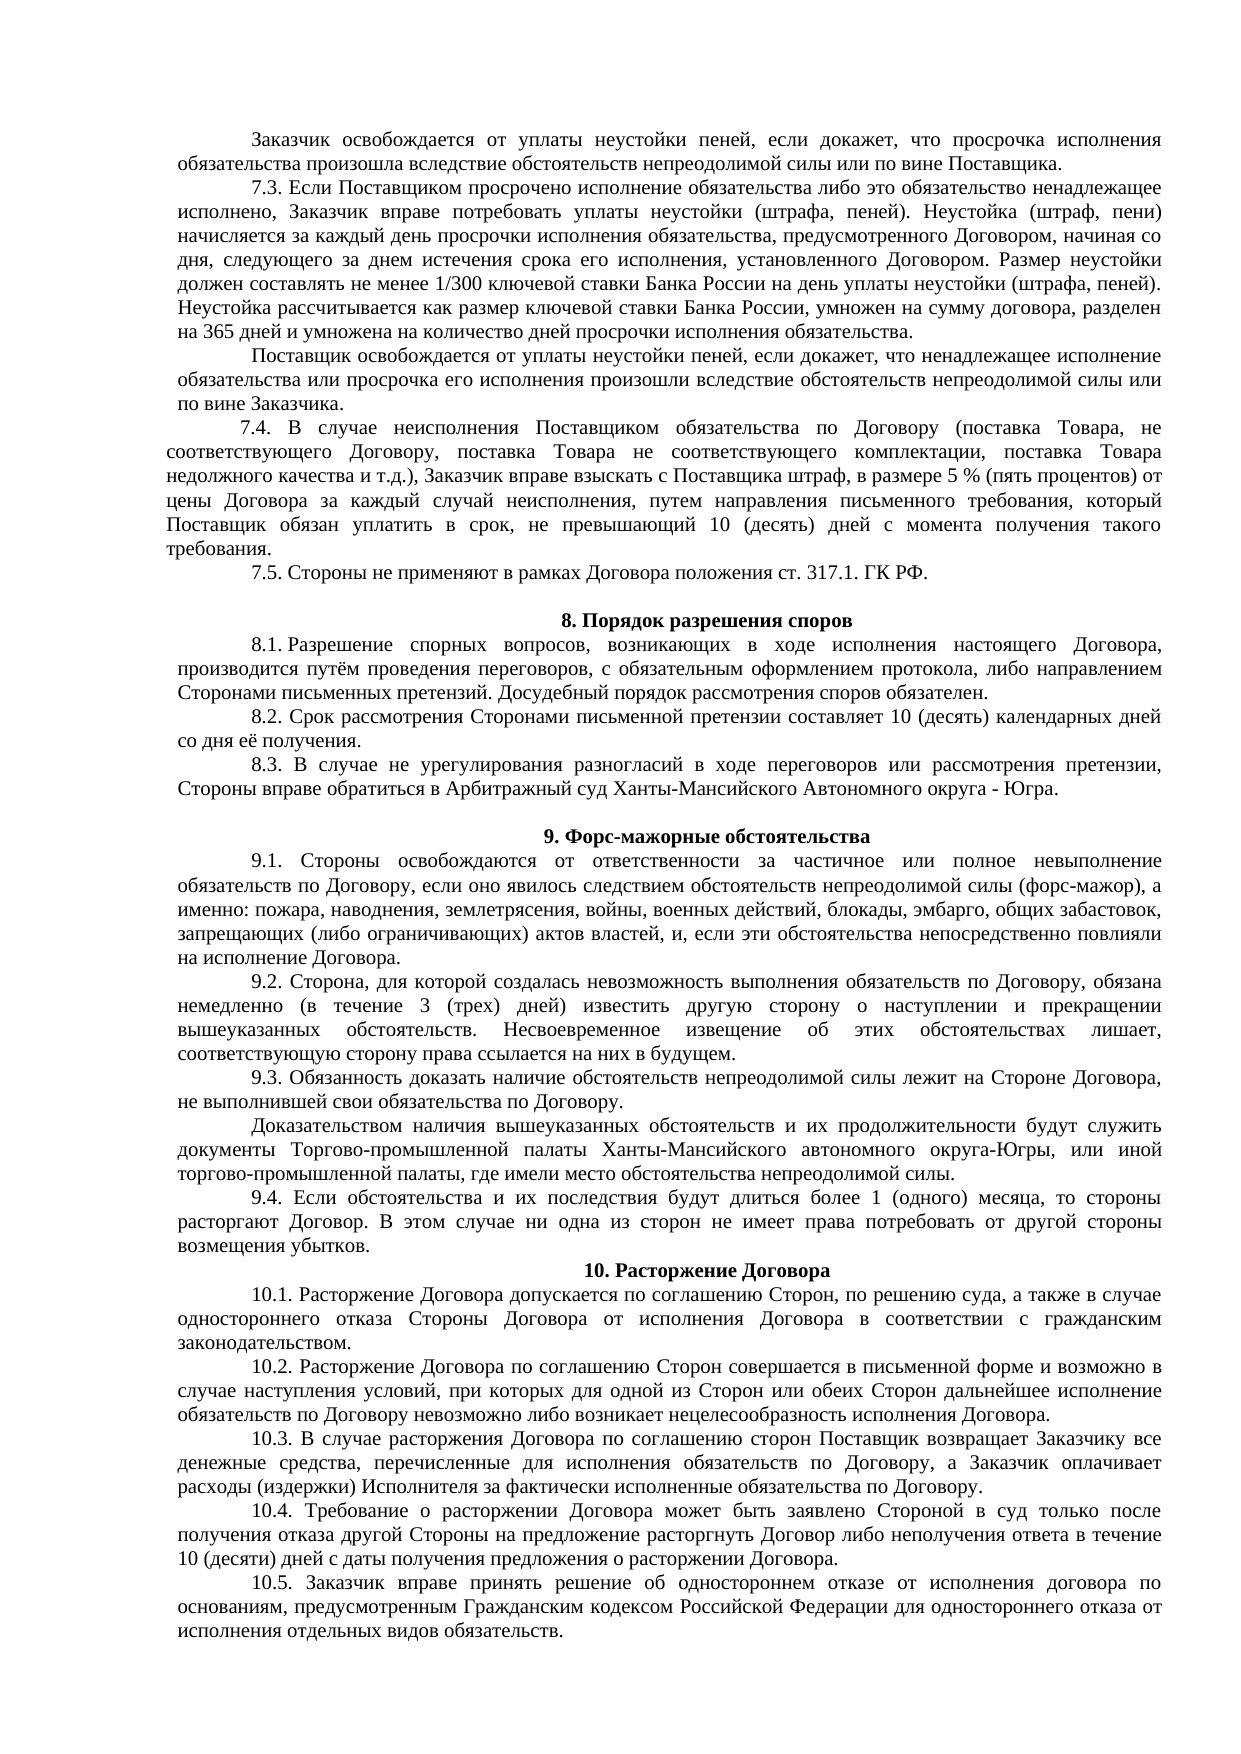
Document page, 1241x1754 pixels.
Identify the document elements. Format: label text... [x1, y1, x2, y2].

text 7.4. В случае неисполнения Поставщиком обязательства по Договору (поставка Товара, не соответствующего Договору, поставка Товара не соответствующего комплектации, поставка Товара недолжного качества и т.д.), Заказчик вправе взыскать с Поставщика штраф, в размере 5 % (пять процентов) от цены Договора за каждый случай неисполнения, путем направления письменного требования, который Поставщик обязан уплатить в срок, не превышающий 10 (десять) дней с момента получения такого требования. [166, 415, 1163, 560]
text 10.5. Заказчик вправе принять решение об одностороннем отказе от исполнения договора по основаниям, предусмотренным Гражданским кодексом Российской Федерации для одностороннего отказа от исполнения отдельных видов обязательств. [177, 1570, 1163, 1642]
text 9.4. Если обстоятельства и их последствия будут длиться более 1 (одного) месяца, то стороны расторгают Договор. В этом случае ни одна из сторон не имеет права потребовать от другой стороны возмещения убытков. [177, 1185, 1163, 1257]
text 10.4. Требование о расторжении Договора может быть заявлено Стороной в суд только после получения отказа другой Стороны на предложение расторгнуть Договор либо неполучения ответа в течение 10 (десяти) дней с даты получения предложения о расторжении Договора. [177, 1498, 1163, 1570]
text 9.2. Сторона, для которой создалась невозможность выполнения обязательств по Договору, обязана немедленно (в течение 3 (трех) дней) известить другую сторону о наступлении и прекращении вышеуказанных обстоятельств. Несвоевременное извещение об этих обстоятельствах лишает, соответствующую сторону права ссылается на них в будущем. [177, 969, 1163, 1065]
text 7.3. Если Поставщиком просрочено исполнение обязательства либо это обязательство ненадлежащее исполнено, Заказчик вправе потребовать уплаты неустойки (штрафа, пеней). Неустойка (штраф, пени) начисляется за каждый день просрочки исполнения обязательства, предусмотренного Договором, начиная со дня, следующего за днем истечения срока его исполнения, установленного Договором. Размер неустойки должен составлять не менее 1/300 ключевой ставки Банка России на день уплаты неустойки (штрафа, пеней). Неустойка рассчитывается как размер ключевой ставки Банка России, умножен на сумму договора, разделен на 365 дней и умножена на количество дней просрочки исполнения обязательства. [177, 175, 1163, 343]
text 10.1. Расторжение Договора допускается по соглашению Сторон, по решению суда, а также в случае одностороннего отказа Стороны Договора от исполнения Договора в соответствии с гражданским законодательством. [177, 1282, 1163, 1354]
text 9.3. Обязанность доказать наличие обстоятельств непреодолимой силы лежит на Стороне Договора, не выполнившей свои обязательства по Договору. [177, 1065, 1163, 1113]
text 8.3. В случае не урегулирования разногласий в ходе переговоров или рассмотрения претензии, Стороны вправе обратиться в Арбитражный суд Ханты-Мансийского Автономного округа - Югра. [177, 752, 1163, 800]
text 10. Расторжение Договора [177, 1257, 1163, 1282]
text 8. Порядок разрешения споров [177, 608, 1163, 632]
text Заказчик освобождается от уплаты неустойки пеней, если докажет, что просрочка исполнения обязательства произошла вследствие обстоятельств непреодолимой силы или по вине Поставщика. [177, 127, 1163, 175]
text 7.5. Стороны не применяют в рамках Договора положения ст. 317.1. ГК РФ. [177, 560, 1163, 584]
text 8.1. Разрешение спорных вопросов, возникающих в ходе исполнения настоящего Договора, производится путём проведения переговоров, с обязательным оформлением протокола, либо направлением Сторонами письменных претензий. Досудебный порядок рассмотрения споров обязателен. [177, 632, 1163, 704]
text 10.2. Расторжение Договора по соглашению Сторон совершается в письменной форме и возможно в случае наступления условий, при которых для одной из Сторон или обеих Сторон дальнейшее исполнение обязательств по Договору невозможно либо возникает нецелесообразность исполнения Договора. [177, 1354, 1163, 1426]
text Поставщик освобождается от уплаты неустойки пеней, если докажет, что ненадлежащее исполнение обязательства или просрочка его исполнения произошли вследствие обстоятельств непреодолимой силы или по вине Заказчика. [177, 343, 1163, 415]
text 10.3. В случае расторжения Договора по соглашению сторон Поставщик возвращает Заказчику все денежные средства, перечисленные для исполнения обязательств по Договору, а Заказчик оплачивает расходы (издержки) Исполнителя за фактически исполненные обязательства по Договору. [177, 1426, 1163, 1498]
text 8.2. Срок рассмотрения Сторонами письменной претензии составляет 10 (десять) календарных дней со дня её получения. [177, 704, 1163, 752]
text 9. Форс-мажорные обстоятельства [177, 824, 1163, 848]
text Доказательством наличия вышеуказанных обстоятельств и их продолжительности будут служить документы Торгово-промышленной палаты Ханты-Мансийского автономного округа-Югры, или иной торгово-промышленной палаты, где имели место обстоятельства непреодолимой силы. [177, 1113, 1163, 1185]
text 9.1. Стороны освобождаются от ответственности за частичное или полное невыполнение обязательств по Договору, если оно явилось следствием обстоятельств непреодолимой силы (форс-мажор), а именно: пожара, наводнения, землетрясения, войны, военных действий, блокады, эмбарго, общих забастовок, запрещающих (либо ограничивающих) актов властей, и, если эти обстоятельства непосредственно повлияли на исполнение Договора. [177, 848, 1163, 969]
